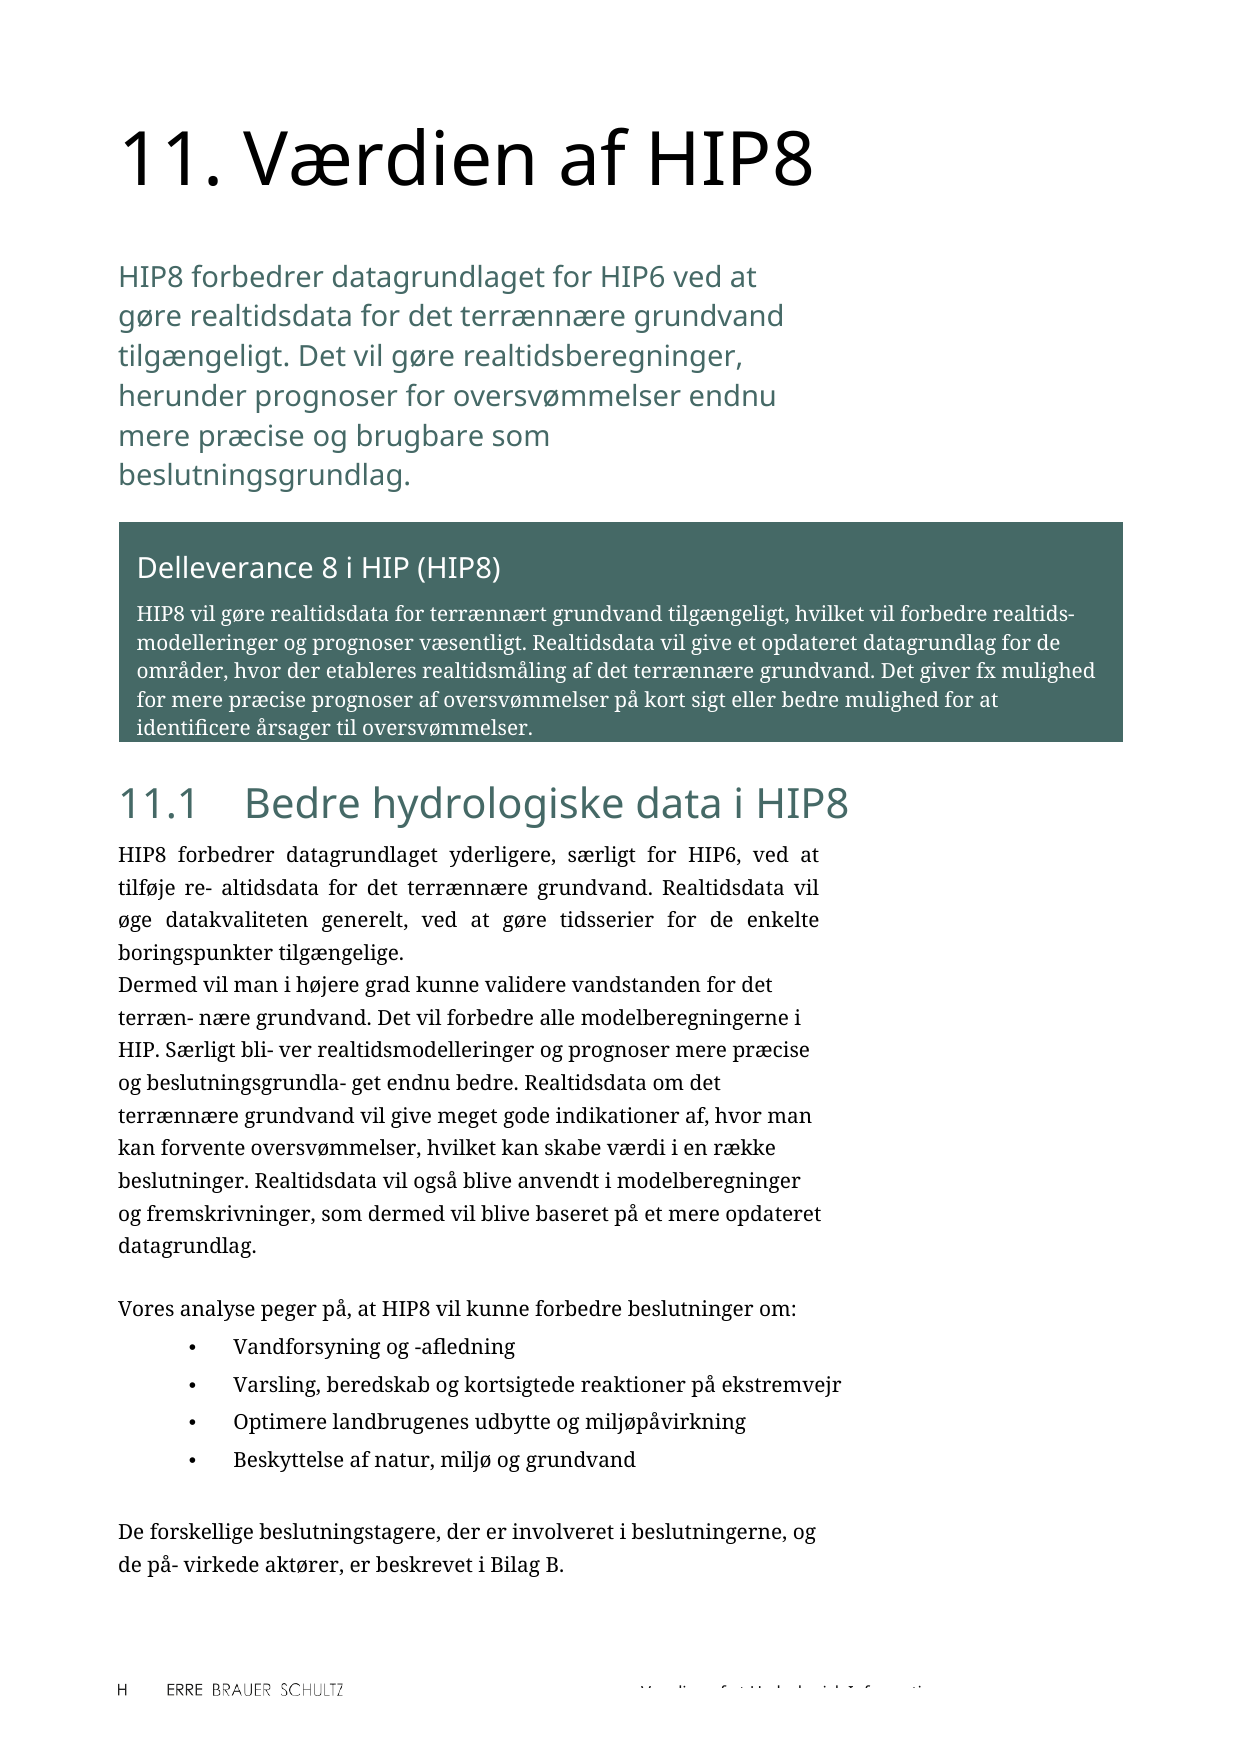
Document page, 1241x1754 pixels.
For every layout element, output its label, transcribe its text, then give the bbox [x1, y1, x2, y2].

picture [213, 1683, 343, 1696]
text HIP8 forbedrer datagrundlaget yderligere, særligt for HIP6, ved at tilføje re- altidsdata for det terrænnære grundvand. Realtidsdata vil øge datakvaliteten generelt, ved at gøre tidsserier for de enkelte boringspunkter tilgængelige. [118, 840, 820, 966]
table_header Delleverance 8 i HIP (HIP8) HIP8 vil gøre realtidsdata for terrænnært grundvand tilgængeligt, hvilket vil forbedre realtids- modelleringer og prognoser væsentligt. Realtidsdata vil give et opdateret datagrundlag for de områder, hvor der etableres realtidsmåling af det terrænnære grundvand. Det giver fx mulighed for mere præcise prognoser af oversvømmelser på kort sigt eller bedre mulighed for at identificere årsager til oversvømmelser. [119, 522, 1123, 742]
text Dermed vil man i højere grad kunne validere vandstanden for det terræn- nære grundvand. Det vil forbedre alle modelberegningerne i HIP. Særligt bli- ver realtidsmodelleringer og prognoser mere præcise og beslutningsgrundla- get endnu bedre. Realtidsdata om det terrænnære grundvand vil give meget gode indikationer af, hvor man kan forvente oversvømmelser, hvilket kan skabe værdi i en række beslutninger. Realtidsdata vil også blive anvendt i modelberegninger og fremskrivninger, som dermed vil blive baseret på et mere opdateret datagrundlag. [118, 970, 826, 1260]
text Vores analyse peger på, at HIP8 vil kunne forbedre beslutninger om: [118, 1294, 1148, 1323]
subtitle Bedre hydrologiske data i HIP8 [118, 774, 1148, 831]
list Beskyttelse af natur, miljø og grundvand [189, 1445, 1148, 1474]
list Vandforsyning og -afledning [189, 1332, 1148, 1361]
subtitle HIP8 forbedrer datagrundlaget for HIP6 ved at gøre realtidsdata for det terrænnære grundvand tilgængeligt. Det vil gøre realtidsberegninger, herunder prognoser for oversvømmelser endnu mere præcise og brugbare som beslutningsgrundlag. [118, 256, 808, 494]
subtitle Værdien af HIP8 [118, 105, 1148, 207]
list Varsling, beredskab og kortsigtede reaktioner på ekstremvejr [189, 1370, 1148, 1398]
list Optimere landbrugenes udbytte og miljøpåvirkning [189, 1407, 1148, 1436]
text De forskellige beslutningstagere, der er involveret i beslutningerne, og de på- virkede aktører, er beskrevet i Bilag B. [118, 1517, 828, 1578]
